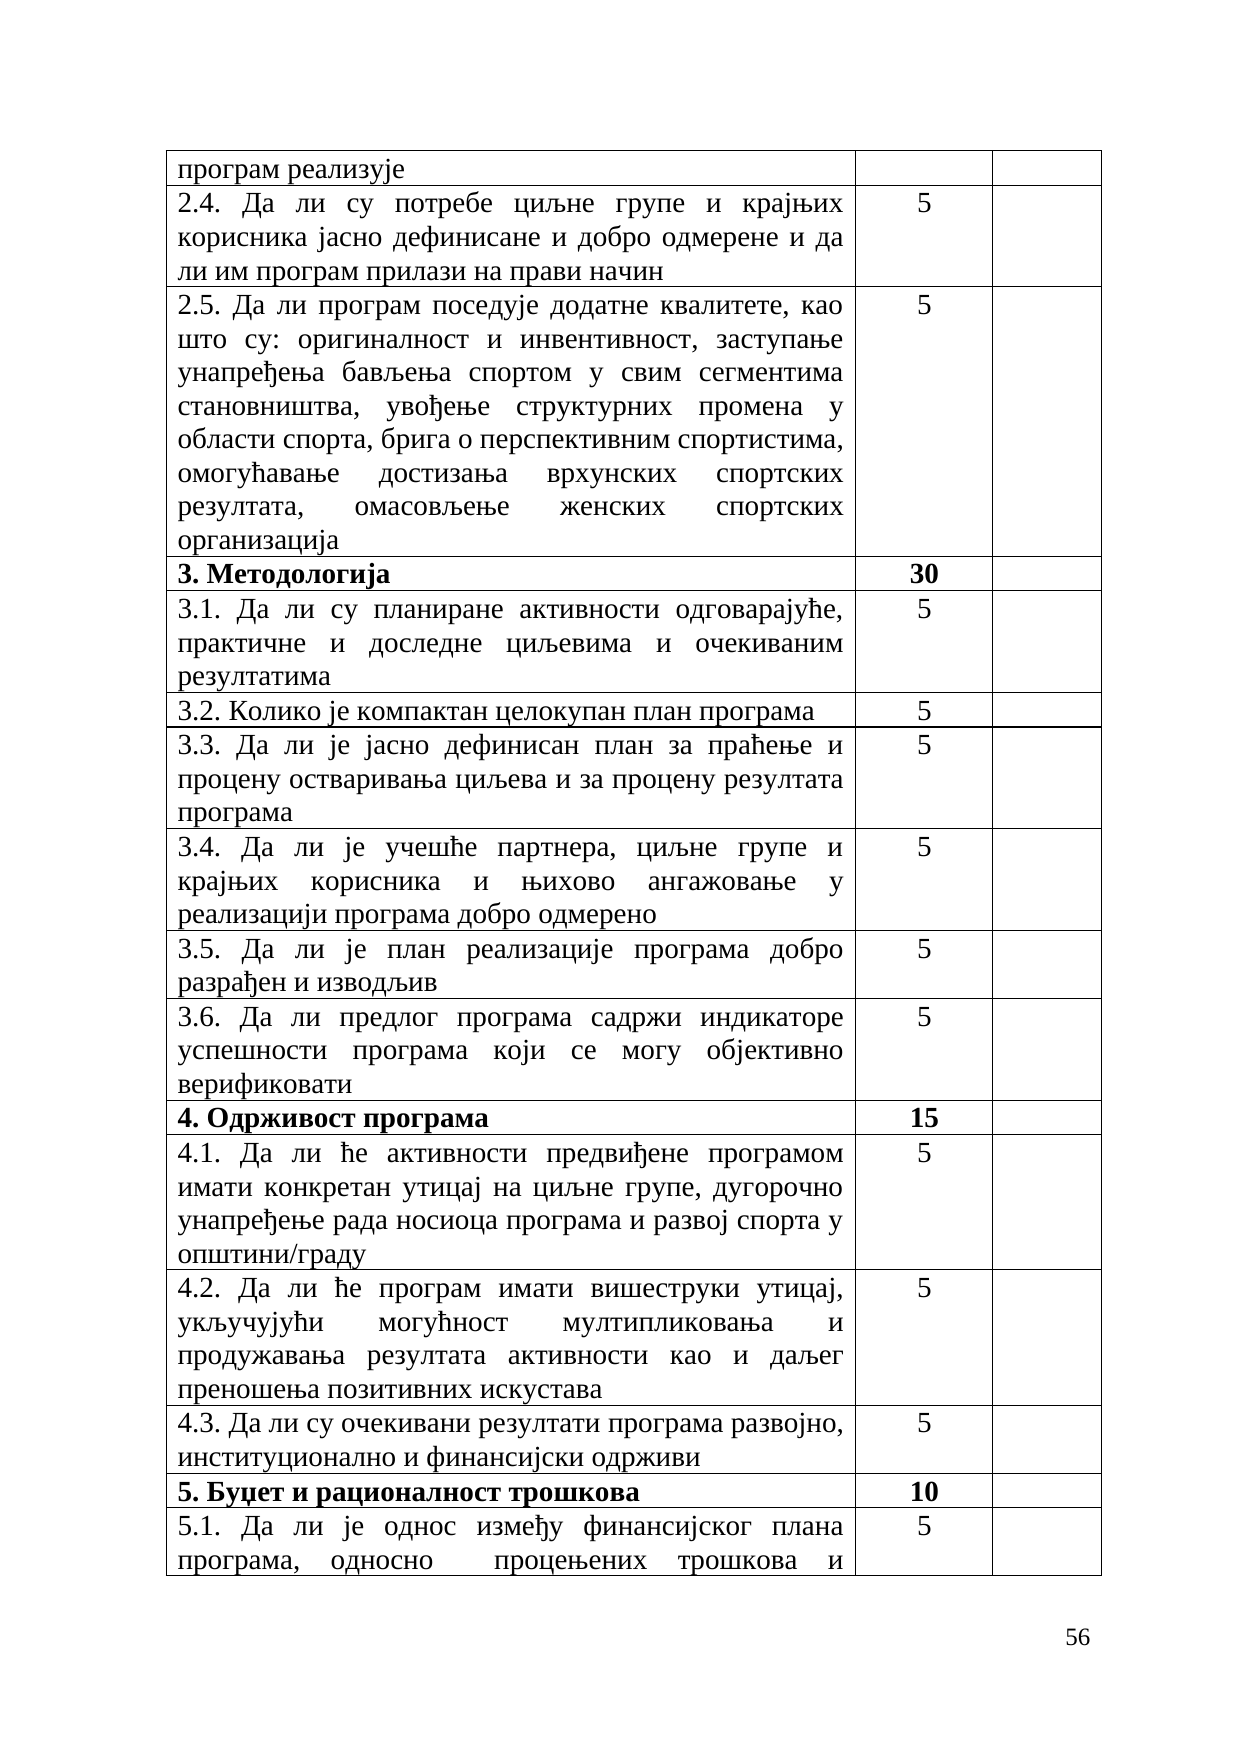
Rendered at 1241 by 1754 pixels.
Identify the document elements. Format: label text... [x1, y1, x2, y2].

table_cell 5 [856, 693, 992, 726]
table_cell 3.6. Да ли предлог програма садржи индикаторе успешности програма који се могу објективно верификовати [167, 999, 855, 1099]
table_cell 3.3. Да ли је јасно дефинисан план за праћење и процену остваривања циљева и за процену резултата програма [167, 728, 855, 828]
table_cell [993, 591, 1101, 692]
table_cell [993, 186, 1101, 286]
table_cell 4.3. Да ли су очекивани резултати програма развојно, институционално и финансијски одрживи [167, 1406, 855, 1473]
table_cell [993, 693, 1101, 726]
table_cell 5 [856, 591, 992, 692]
table_cell 3.4. Да ли је учешће партнера, циљне групе и крајњих корисника и њихово ангажовање у реализацији програма добро одмерено [167, 829, 855, 930]
table_cell [993, 1101, 1101, 1134]
table_cell [993, 1474, 1101, 1507]
table_cell [993, 829, 1101, 930]
table_cell 5 [856, 186, 992, 286]
table_cell 3.2. Колико је компактан целокупан план програма [167, 693, 855, 726]
table_cell [993, 1508, 1101, 1575]
table_cell 30 [856, 557, 992, 590]
table_cell 5 [856, 728, 992, 828]
table_cell 5 [856, 931, 992, 998]
table_cell 10 [856, 1474, 992, 1507]
table_cell 5 [856, 1135, 992, 1269]
table_cell 5 [856, 1406, 992, 1473]
table_cell 5 [856, 1270, 992, 1404]
table_cell 5 [856, 829, 992, 930]
table_cell 15 [856, 1101, 992, 1134]
table_cell 5 [856, 151, 992, 184]
table_cell [993, 287, 1101, 556]
table_cell [993, 931, 1101, 998]
table_cell 5 [856, 287, 992, 556]
table_cell [993, 151, 1101, 184]
table_cell [993, 999, 1101, 1099]
table_cell [993, 728, 1101, 828]
table_cell [993, 557, 1101, 590]
table_cell 5 [856, 1508, 992, 1575]
table_cell [993, 1135, 1101, 1269]
table_cell [993, 1406, 1101, 1473]
table_cell 2.4. Да ли су потребе циљне групе и крајњих корисника јасно дефинисане и добро одмерене и да ли им програм прилази на прави начин [167, 186, 855, 286]
table_cell 5. Буџет и рационалност трошкова [167, 1474, 855, 1507]
table_cell 3. Методологија [167, 557, 855, 590]
table_cell [993, 1270, 1101, 1404]
table_cell 3.5. Да ли је план реализације програма добро разрађен и изводљив [167, 931, 855, 998]
table_cell 2.5. Да ли програм поседује додатне квалитете, као што су: оригиналност и инвентивност, заступање унапређења бављења спортом у свим сегментима становништва, увођење структурних промена у области спорта, брига о перспективним спортистима, омогућавање достизања врхунских спортских резултата, омасовљење женских спортских организација [167, 287, 855, 556]
table_cell 4.1. Да ли ће активности предвиђене програмом имати конкретан утицај на циљне групе, дугорочно унапређење рада носиоца програма и развој спорта у општини/граду [167, 1135, 855, 1269]
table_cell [167, 151, 855, 184]
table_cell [167, 1508, 855, 1575]
table_cell 3.1. Да ли су планиране активности одговарајуће, практичне и доследне циљевима и очекиваним резултатима [167, 591, 855, 692]
table_cell 5 [856, 999, 992, 1099]
table_cell 4. Одрживост програма [167, 1101, 855, 1134]
table_cell 4.2. Да ли ће програм имати вишеструки утицај, укључујући могућност мултипликовања и продужавања резултата активности као и даљег преношења позитивних искустава [167, 1270, 855, 1404]
